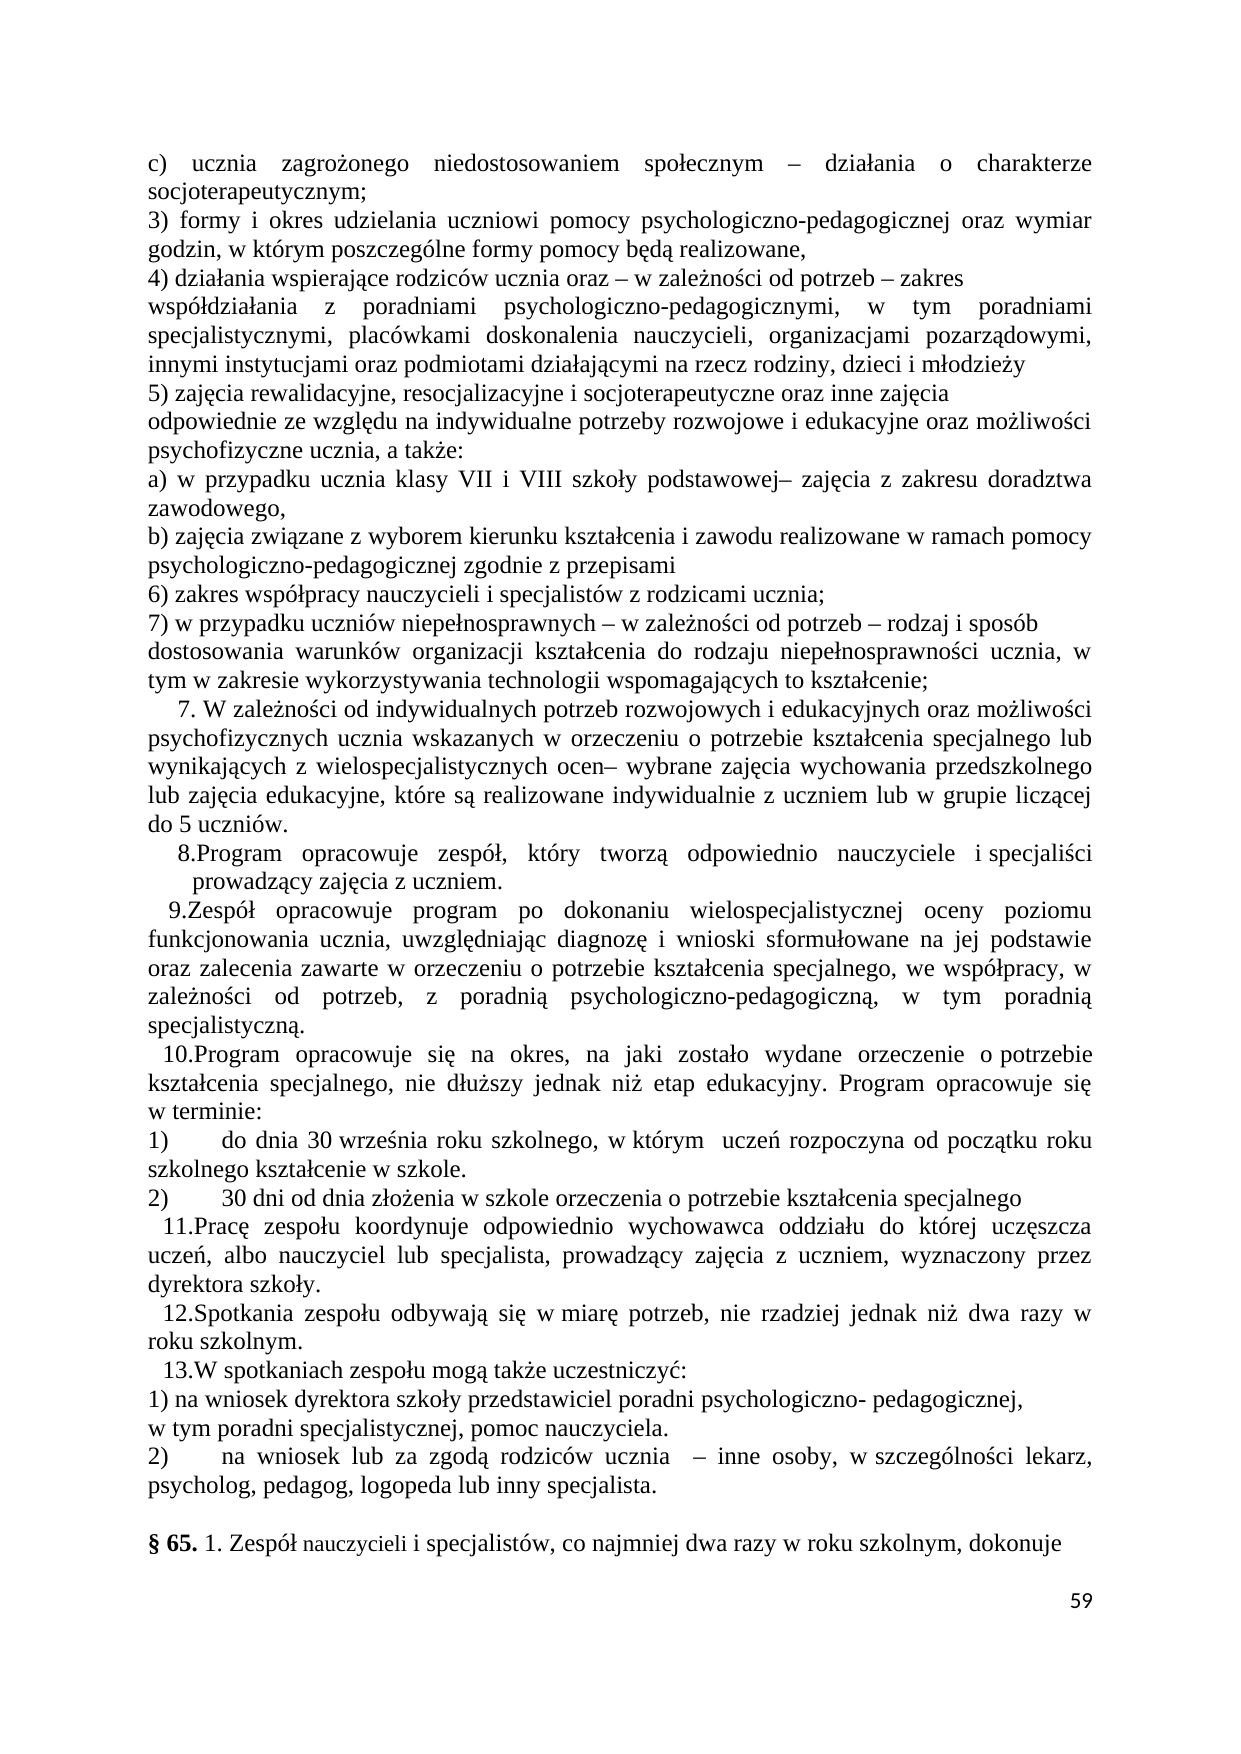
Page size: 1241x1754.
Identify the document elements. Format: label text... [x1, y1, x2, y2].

text 8.Program opracowuje zespół, który tworzą odpowiednio nauczyciele i specjaliści prowadzący zajęcia z uczniem. [177, 838, 1093, 895]
text współdziałania z poradniami psychologiczno-pedagogicznymi, w tym poradniami specjalistycznymi, placówkami doskonalenia nauczycieli, organizacjami pozarządowymi, innymi instytucjami oraz podmiotami działającymi na rzecz rodziny, dzieci i młodzieży [148, 291, 1093, 378]
text § 65. 1. Zespół nauczycieli i specjalistów, co najmniej dwa razy w roku szkolnym, dokonuje [148, 1528, 1093, 1556]
text 5) zajęcia rewalidacyjne, resocjalizacyjne i socjoterapeutyczne oraz inne zajęcia [148, 378, 1093, 406]
text 12.Spotkania zespołu odbywają się w miarę potrzeb, nie rzadziej jednak niż dwa razy w roku szkolnym. [148, 1298, 1093, 1355]
text 3) formy i okres udzielania uczniowi pomocy psychologiczno-pedagogicznej oraz wymiar godzin, w którym poszczególne formy pomocy będą realizowane, [148, 205, 1093, 263]
text 2) 30 dni od dnia złożenia w szkole orzeczenia o potrzebie kształcenia specjalnego [148, 1183, 1093, 1211]
list na wniosek lub za zgodą rodziców ucznia – inne osoby, w szczególności lekarz, psycholog, pedagog, logopeda lub inny specjalista. [148, 1441, 1093, 1499]
text odpowiednie ze względu na indywidualne potrzeby rozwojowe i edukacyjne oraz możliwości psychofizyczne ucznia, a także: [148, 406, 1093, 464]
text 1) na wniosek dyrektora szkoły przedstawiciel poradni psychologiczno- pedagogicznej, [148, 1384, 1093, 1413]
text 11.Pracę zespołu koordynuje odpowiednio wychowawca oddziału do której uczęszcza uczeń, albo nauczyciel lub specjalista, prowadzący zajęcia z uczniem, wyznaczony przez dyrektora szkoły. [148, 1211, 1093, 1298]
text 4) działania wspierające rodziców ucznia oraz – w zależności od potrzeb – zakres [148, 263, 1093, 291]
text w tym poradni specjalistycznej, pomoc nauczyciela. [148, 1413, 1093, 1441]
text a) w przypadku ucznia klasy VII i VIII szkoły podstawowej– zajęcia z zakresu doradztwa zawodowego, [148, 464, 1093, 521]
text b) zajęcia związane z wyborem kierunku kształcenia i zawodu realizowane w ramach pomocy psychologiczno-pedagogicznej zgodnie z przepisami [148, 521, 1093, 579]
text 6) zakres współpracy nauczycieli i specjalistów z rodzicami ucznia; [148, 579, 1093, 608]
text c) ucznia zagrożonego niedostosowaniem społecznym – działania o charakterze socjoterapeutycznym; [148, 148, 1093, 205]
text 13.W spotkaniach zespołu mogą także uczestniczyć: [148, 1355, 1093, 1384]
text 10.Program opracowuje się na okres, na jaki zostało wydane orzeczenie o potrzebie kształcenia specjalnego, nie dłuższy jednak niż etap edukacyjny. Program opracowuje się w terminie: [148, 1039, 1093, 1125]
text 1) do dnia 30 września roku szkolnego, w którym uczeń rozpoczyna od początku roku szkolnego kształcenie w szkole. [148, 1125, 1093, 1183]
text 7) w przypadku uczniów niepełnosprawnych – w zależności od potrzeb – rodzaj i sposób [148, 608, 1093, 636]
text dostosowania warunków organizacji kształcenia do rodzaju niepełnosprawności ucznia, w tym w zakresie wykorzystywania technologii wspomagających to kształcenie; [148, 636, 1093, 694]
text 7. W zależności od indywidualnych potrzeb rozwojowych i edukacyjnych oraz możliwości psychofizycznych ucznia wskazanych w orzeczeniu o potrzebie kształcenia specjalnego lub wynikających z wielospecjalistycznych ocen– wybrane zajęcia wychowania przedszkolnego lub zajęcia edukacyjne, które są realizowane indywidualnie z uczniem lub w grupie liczącej do 5 uczniów. [148, 694, 1093, 838]
text 9.Zespół opracowuje program po dokonaniu wielospecjalistycznej oceny poziomu funkcjonowania ucznia, uwzględniając diagnozę i wnioski sformułowane na jej podstawie oraz zalecenia zawarte w orzeczeniu o potrzebie kształcenia specjalnego, we współpracy, w zależności od potrzeb, z poradnią psychologiczno-pedagogiczną, w tym poradnią specjalistyczną. [148, 895, 1093, 1039]
